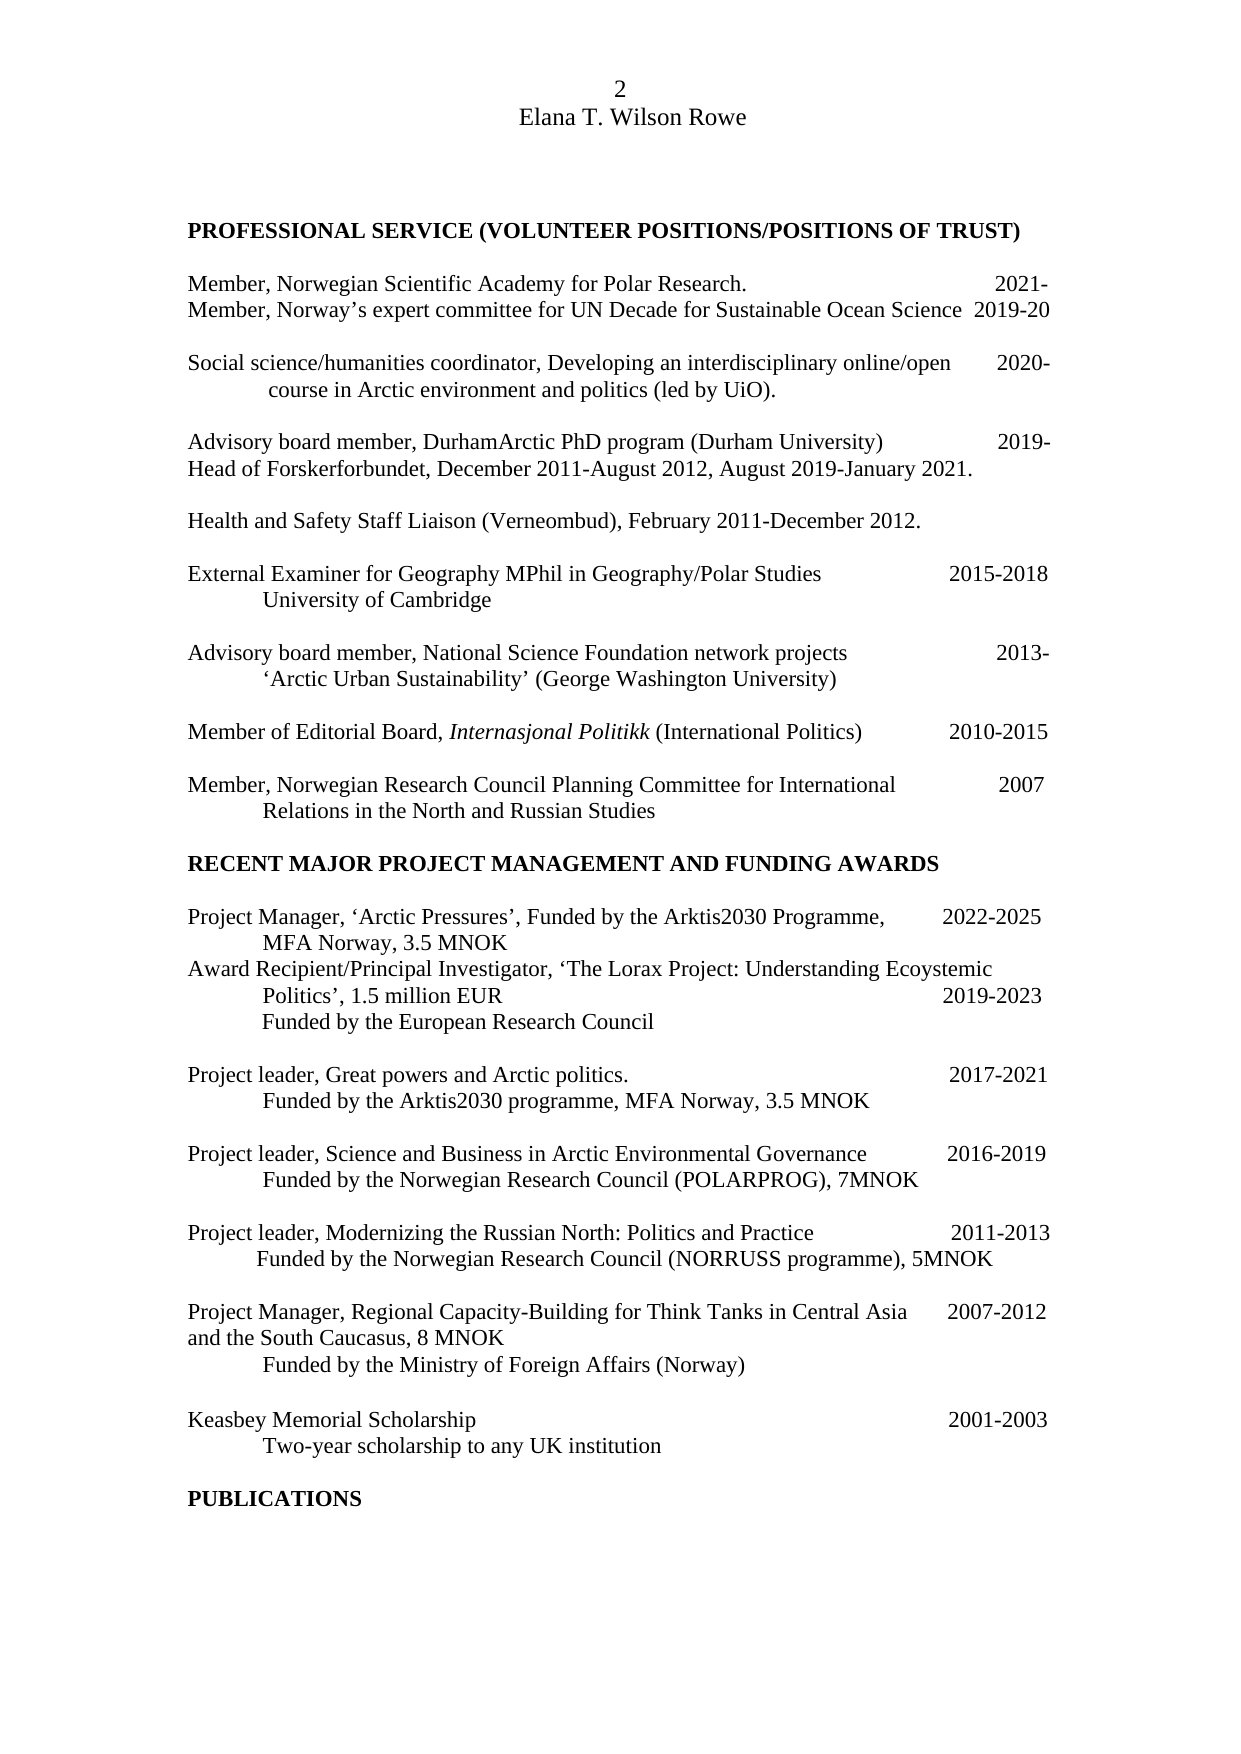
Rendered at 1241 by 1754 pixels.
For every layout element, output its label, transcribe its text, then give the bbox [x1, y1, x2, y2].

text Member of Editorial Board, Internasjonal Politikk (International Politics) 2010-2015 [187, 718, 1053, 744]
text Award Recipient/Principal Investigator, ‘The Lorax Project: Understanding Ecoystemic [187, 955, 1053, 982]
text External Examiner for Geography MPhil in Geography/Polar Studies 2015-2018 [187, 560, 1053, 586]
text PUBLICATIONS [187, 1485, 1053, 1511]
text Keasbey Memorial Scholarship 2001-2003 [187, 1406, 1053, 1432]
subtitle RECENT MAJOR PROJECT MANAGEMENT AND FUNDING AWARDS [187, 850, 1053, 876]
text and the South Caucasus, 8 MNOK [187, 1324, 1053, 1351]
text Two-year scholarship to any UK institution [187, 1432, 1053, 1458]
text Politics’, 1.5 million EUR 2019-2023 [187, 982, 1053, 1008]
text Project Manager, ‘Arctic Pressures’, Funded by the Arktis2030 Programme, 2022-2025 [187, 903, 1053, 929]
text Member, Norwegian Research Council Planning Committee for International 2007 [187, 771, 1053, 797]
text Project leader, Modernizing the Russian North: Politics and Practice 2011-2013 [187, 1219, 1053, 1245]
text Funded by the Ministry of Foreign Affairs (Norway) [187, 1351, 1053, 1377]
text Funded by the European Research Council [187, 1008, 1053, 1034]
text Social science/humanities coordinator, Developing an interdisciplinary online/open 2020- [187, 349, 1053, 376]
text Funded by the Arktis2030 programme, MFA Norway, 3.5 MNOK [187, 1087, 1053, 1113]
text Relations in the North and Russian Studies [187, 797, 1053, 824]
text course in Arctic environment and politics (led by UiO). [187, 376, 1053, 402]
text ‘Arctic Urban Sustainability’ (George Washington University) [262, 666, 1053, 692]
text Funded by the Norwegian Research Council (POLARPROG), 7MNOK [187, 1166, 1053, 1193]
text Funded by the Norwegian Research Council (NORRUSS programme), 5MNOK [187, 1245, 1053, 1272]
text Health and Safety Staff Liaison (Verneombud), February 2011-December 2012. [187, 507, 1053, 534]
text Head of Forskerforbundet, December 2011-August 2012, August 2019-January 2021. [187, 455, 1053, 481]
text Advisory board member, DurhamArctic PhD program (Durham University) 2019- [187, 428, 1053, 455]
text MFA Norway, 3.5 MNOK [187, 929, 1053, 955]
text Advisory board member, National Science Foundation network projects 2013- [187, 639, 1053, 666]
subtitle PROFESSIONAL SERVICE (VOLUNTEER POSITIONS/POSITIONS OF TRUST) [187, 217, 1053, 244]
text Project Manager, Regional Capacity-Building for Think Tanks in Central Asia 2007-2012 [187, 1298, 1053, 1324]
text Project leader, Science and Business in Arctic Environmental Governance 2016-2019 [187, 1140, 1053, 1166]
text Member, Norway’s expert committee for UN Decade for Sustainable Ocean Science 2019-20 [187, 297, 1053, 323]
text Member, Norwegian Scientific Academy for Polar Research. 2021- [187, 270, 1053, 297]
text Project leader, Great powers and Arctic politics. 2017-2021 [187, 1061, 1053, 1087]
text University of Cambridge [187, 586, 1053, 613]
